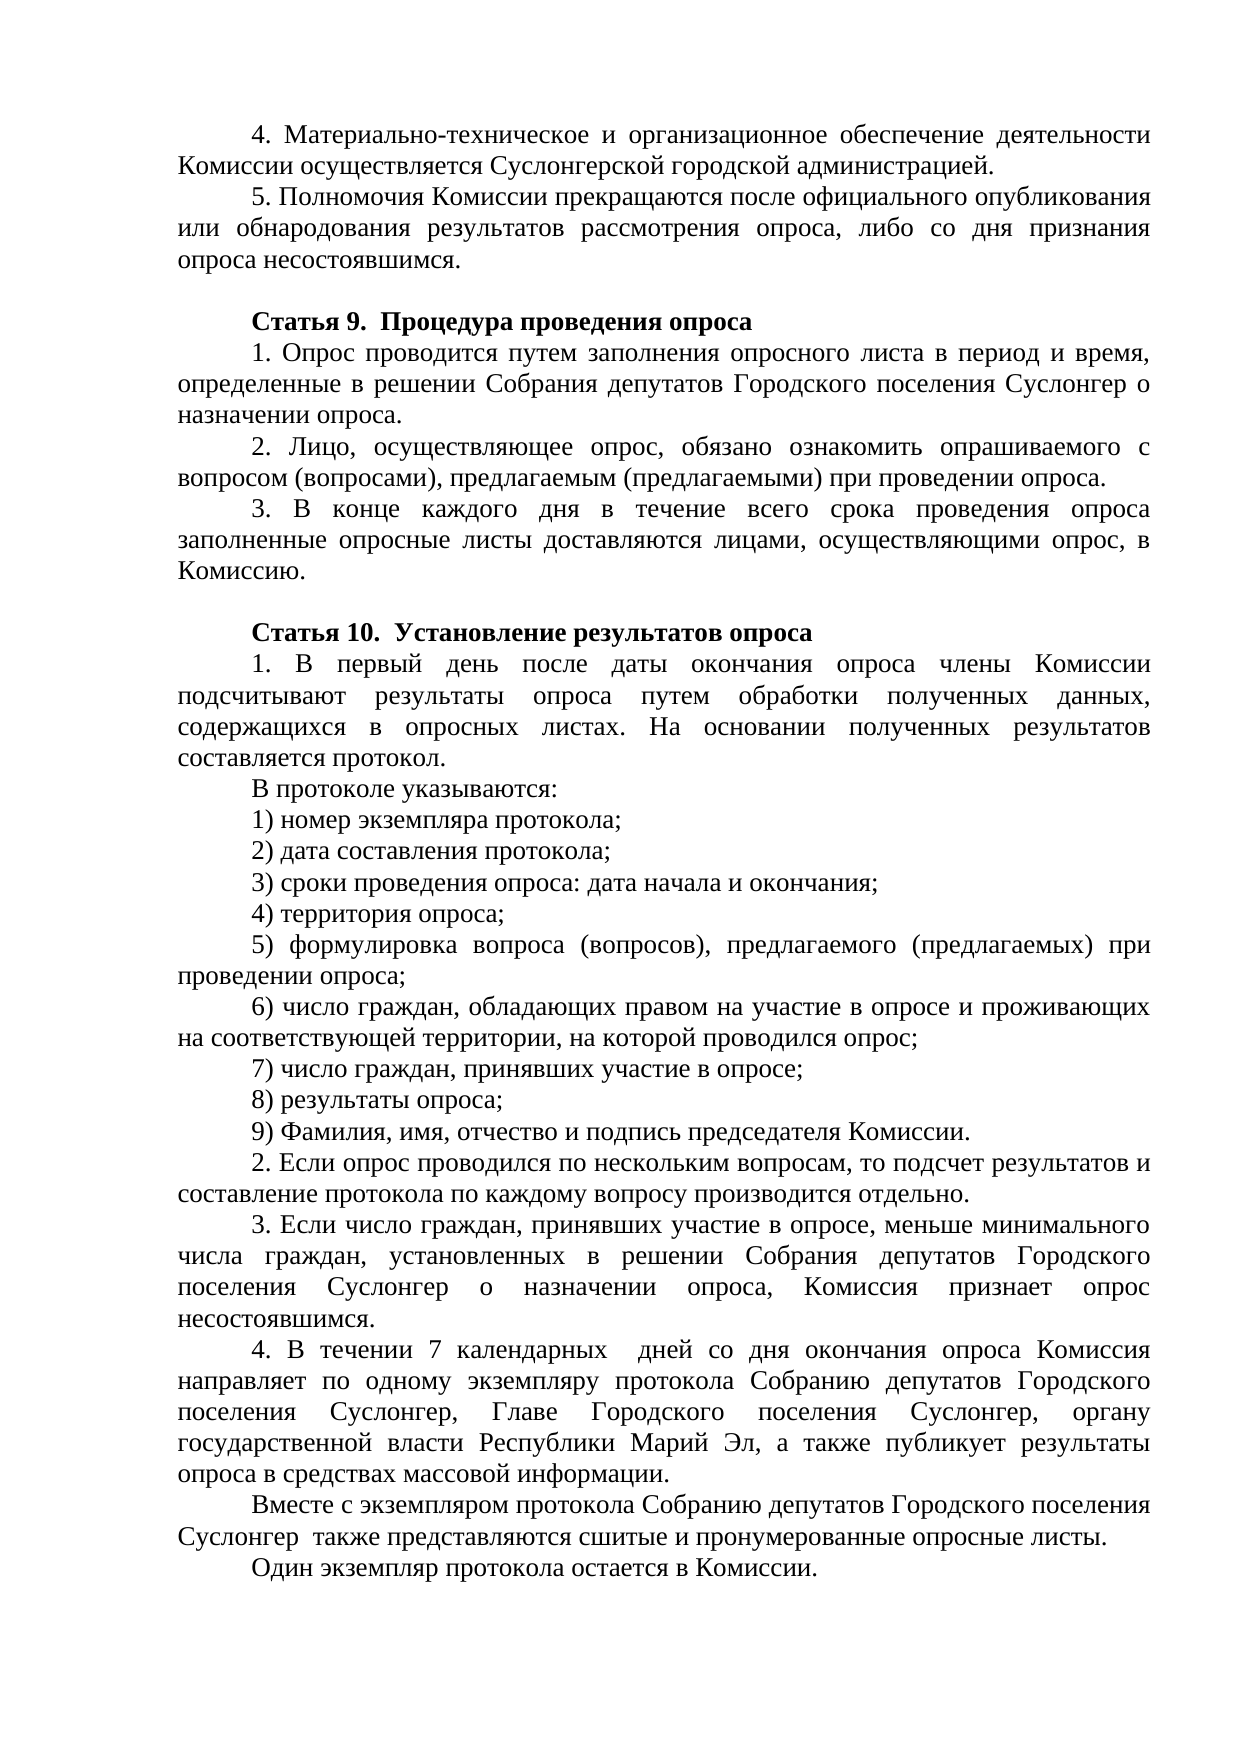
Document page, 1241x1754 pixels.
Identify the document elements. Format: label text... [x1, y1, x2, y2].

text 1) номер экземпляра протокола; [177, 803, 1152, 834]
text 3. Если число граждан, принявших участие в опросе, меньше минимального числа граждан, установленных в решении Собрания депутатов Городского поселения Суслонгер о назначении опроса, Комиссия признает опрос несостоявшимся. [177, 1208, 1152, 1333]
text В протоколе указываются: [177, 772, 1152, 803]
text 5. Полномочия Комиссии прекращаются после официального опубликования или обнародования результатов рассмотрения опроса, либо со дня признания опроса несостоявшимся. [177, 180, 1152, 274]
text 8) результаты опроса; [177, 1084, 1152, 1115]
text Вместе с экземпляром протокола Собранию депутатов Городского поселения Суслонгер также представляются сшитые и пронумерованные опросные листы. [177, 1488, 1152, 1551]
text 3) сроки проведения опроса: дата начала и окончания; [177, 866, 1152, 897]
text 2. Если опрос проводился по нескольким вопросам, то подсчет результатов и составление протокола по каждому вопросу производится отдельно. [177, 1146, 1152, 1208]
text 4) территория опроса; [177, 897, 1152, 928]
text Один экземпляр протокола остается в Комиссии. [177, 1551, 1152, 1582]
text 1. Опрос проводится путем заполнения опросного листа в период и время, определенные в решении Собрания депутатов Городского поселения Суслонгер о назначении опроса. [177, 336, 1152, 429]
text 9) Фамилия, имя, отчество и подпись председателя Комиссии. [177, 1115, 1152, 1146]
text 1. В первый день после даты окончания опроса члены Комиссии подсчитывают результаты опроса путем обработки полученных данных, содержащихся в опросных листах. На основании полученных результатов составляется протокол. [177, 648, 1152, 772]
text 4. Материально-техническое и организационное обеспечение деятельности Комиссии осуществляется Суслонгерской городской администрацией. [177, 118, 1152, 180]
text 6) число граждан, обладающих правом на участие в опросе и проживающих на соответствующей территории, на которой проводился опрос; [177, 990, 1152, 1052]
text Статья 10. Установление результатов опроса [177, 616, 1152, 648]
text 5) формулировка вопроса (вопросов), предлагаемого (предлагаемых) при проведении опроса; [177, 928, 1152, 990]
text Статья 9. Процедура проведения опроса [177, 305, 1152, 336]
text 7) число граждан, принявших участие в опросе; [177, 1052, 1152, 1084]
text 3. В конце каждого дня в течение всего срока проведения опроса заполненные опросные листы доставляются лицами, осуществляющими опрос, в Комиссию. [177, 492, 1152, 585]
text 2) дата составления протокола; [177, 834, 1152, 866]
text 4. В течении 7 календарных дней со дня окончания опроса Комиссия направляет по одному экземпляру протокола Собранию депутатов Городского поселения Суслонгер, Главе Городского поселения Суслонгер, органу государственной власти Республики Марий Эл, а также публикует результаты опроса в средствах массовой информации. [177, 1333, 1152, 1488]
text 2. Лицо, осуществляющее опрос, обязано ознакомить опрашиваемого с вопросом (вопросами), предлагаемым (предлагаемыми) при проведении опроса. [177, 429, 1152, 492]
